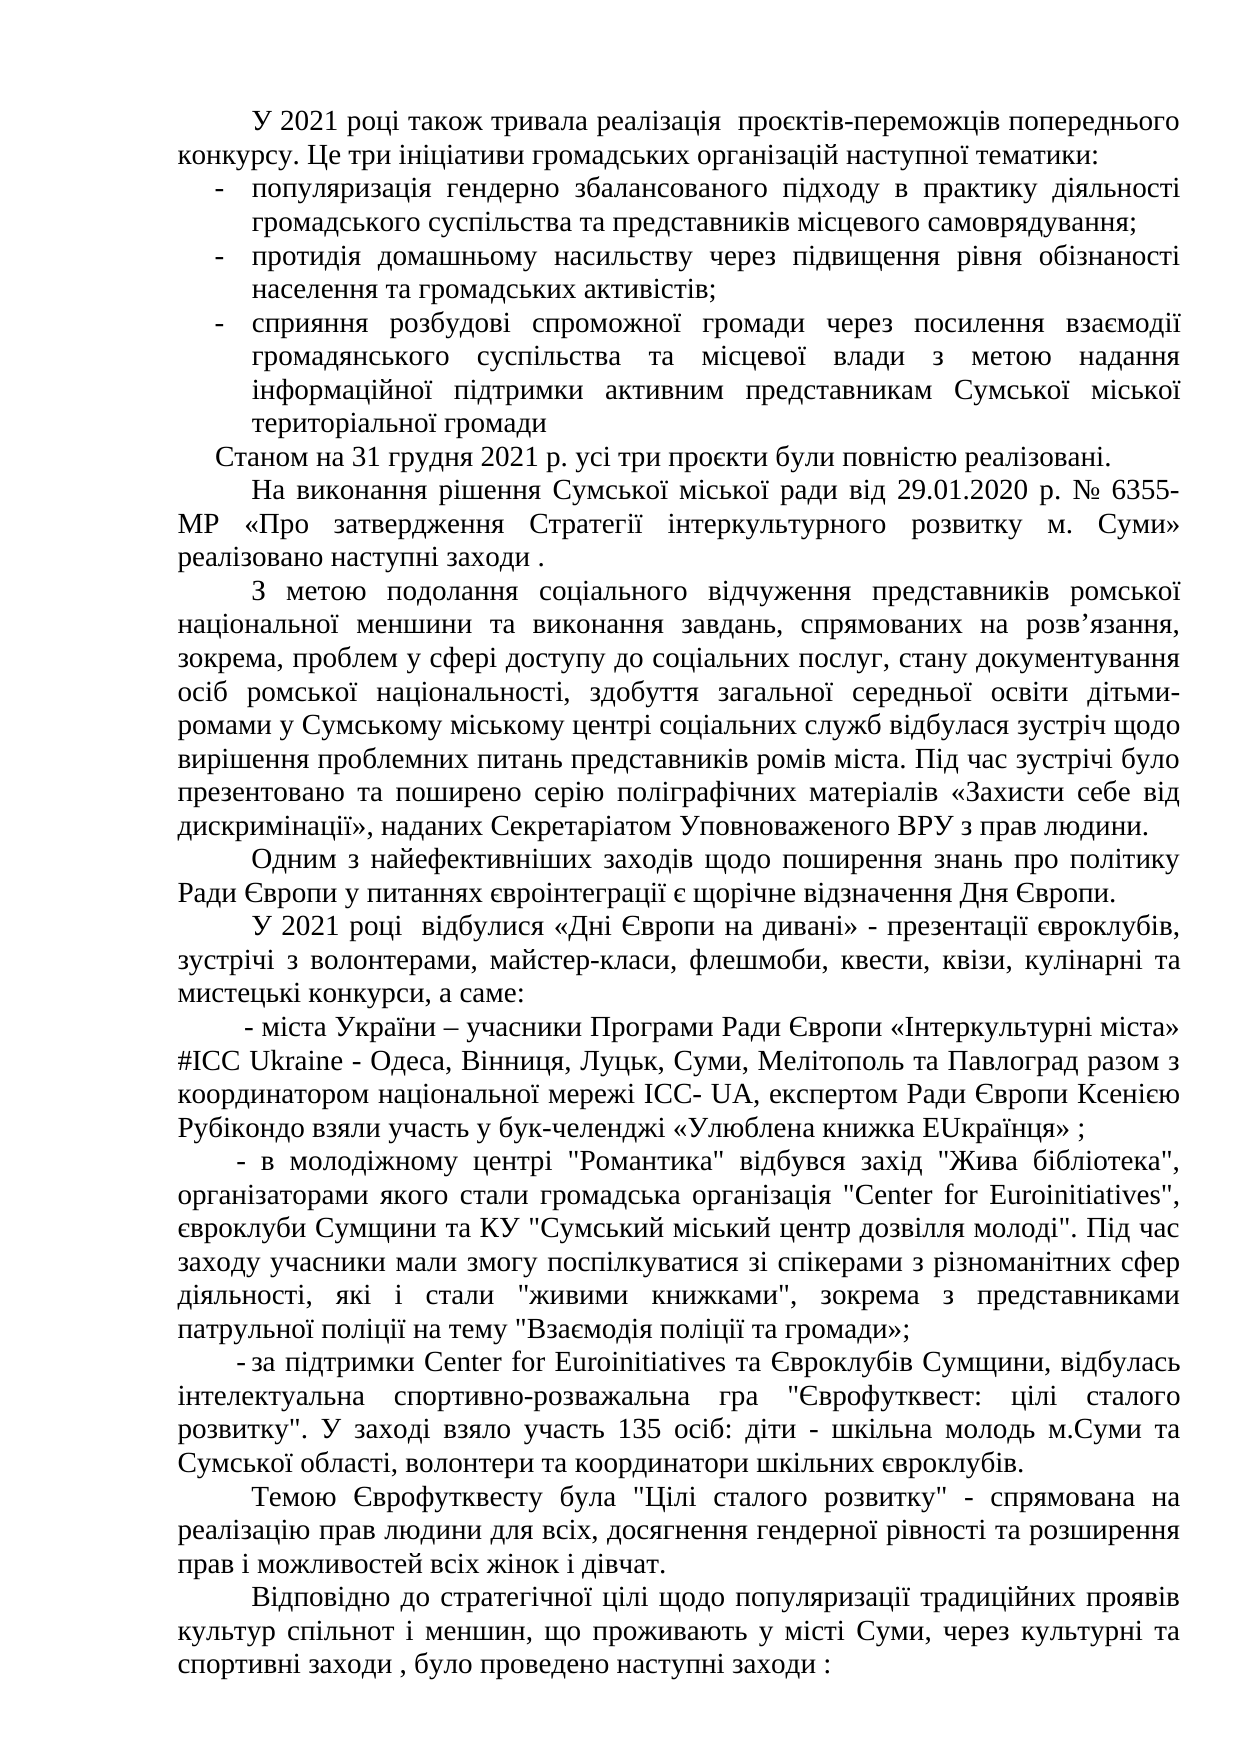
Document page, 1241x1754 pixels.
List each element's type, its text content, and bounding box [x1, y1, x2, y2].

text На виконання рішення Сумської міської ради від 29.01.2020 р. № 6355-МР «Про затвердження Стратегії інтеркультурного розвитку м. Суми» реалізовано наступні заходи . [177, 472, 1181, 573]
text З метою подолання соціального відчуження представників ромської національної меншини та виконання завдань, спрямованих на розв’язання, зокрема, проблем у сфері доступу до соціальних послуг, стану документування осіб ромської національності, здобуття загальної середньої освіти дітьми-ромами у Сумському міському центрі соціальних служб відбулася зустріч щодо вирішення проблемних питань представників ромів міста. Під час зустрічі було презентовано та поширено серію поліграфічних матеріалів «Захисти себе від дискримінації», наданих Секретаріатом Уповноваженого ВРУ з прав людини. [177, 573, 1181, 841]
text У 2021 році відбулися «Дні Європи на дивані» - презентації євроклубів, зустрічі з волонтерами, майстер-класи, флешмоби, квести, квізи, кулінарні та мистецькі конкурси, а саме: [177, 908, 1181, 1009]
text - міста України – учасники Програми Ради Європи «Інтеркультурні міста» #ICC Ukraine - Одеса, Вінниця, Луцьк, Суми, Мелітополь та Павлоград разом з координатором національної мережі ІСС- UA, експертом Ради Європи Ксенією Рубікондо взяли участь у бук-челенджі «Улюблена книжка EUкраїнця» ; [177, 1009, 1181, 1143]
text Темою Єврофутквесту була "Цілі сталого розвитку" - спрямована на реалізацію прав людини для всіх, досягнення гендерної рівності та розширення прав і можливостей всіх жінок і дівчат. [177, 1479, 1181, 1579]
text У 2021 році також тривала реалізація проєктів-переможців попереднього конкурсу. Це три ініціативи громадських організацій наступної тематики: [177, 103, 1181, 171]
text Відповідно до стратегічної цілі щодо популяризації традиційних проявів культур спільнот і меншин, що проживають у місті Суми, через культурні та спортивні заходи , було проведено наступні заходи : [177, 1579, 1181, 1680]
text - в молодіжному центрі "Романтика" відбувся захід "Жива бібліотека", організаторами якого стали громадська організація "Center for Euroinitiatives", євроклуби Сумщини та КУ "Сумський міський центр дозвілля молоді". Під час заходу учасники мали змогу поспілкуватися зі спікерами з різноманітних сфер діяльності, які і стали "живими книжками", зокрема з представниками патрульної поліції на тему "Взаємодія поліції та громади»; [177, 1143, 1181, 1344]
text Станом на 31 грудня 2021 р. усі три проєкти були повністю реалізовані. [215, 439, 1181, 472]
text Одним з найефективніших заходів щодо поширення знань про політику Ради Європи у питаннях євроінтеграції є щорічне відзначення Дня Європи. [177, 841, 1181, 908]
list протидія домашньому насильству через підвищення рівня обізнаності населення та громадських активістів; [214, 238, 1181, 305]
list популяризація гендерно збалансованого підходу в практику діяльності громадського суспільства та представників місцевого самоврядування; [214, 171, 1181, 238]
list сприяння розбудові спроможної громади через посилення взаємодії громадянського суспільства та місцевої влади з метою надання інформаційної підтримки активним представникам Сумської міської територіальної громади [214, 305, 1181, 439]
text - за підтримки Center for Euroinitiatives та Євроклубів Сумщини, відбулась інтелектуальна спортивно-розважальна гра "Єврофутквест: цілі сталого розвитку". У заході взяло участь 135 осіб: діти - шкільна молодь м.Суми та Сумської області, волонтери та координатори шкільних євроклубів. [177, 1344, 1181, 1479]
